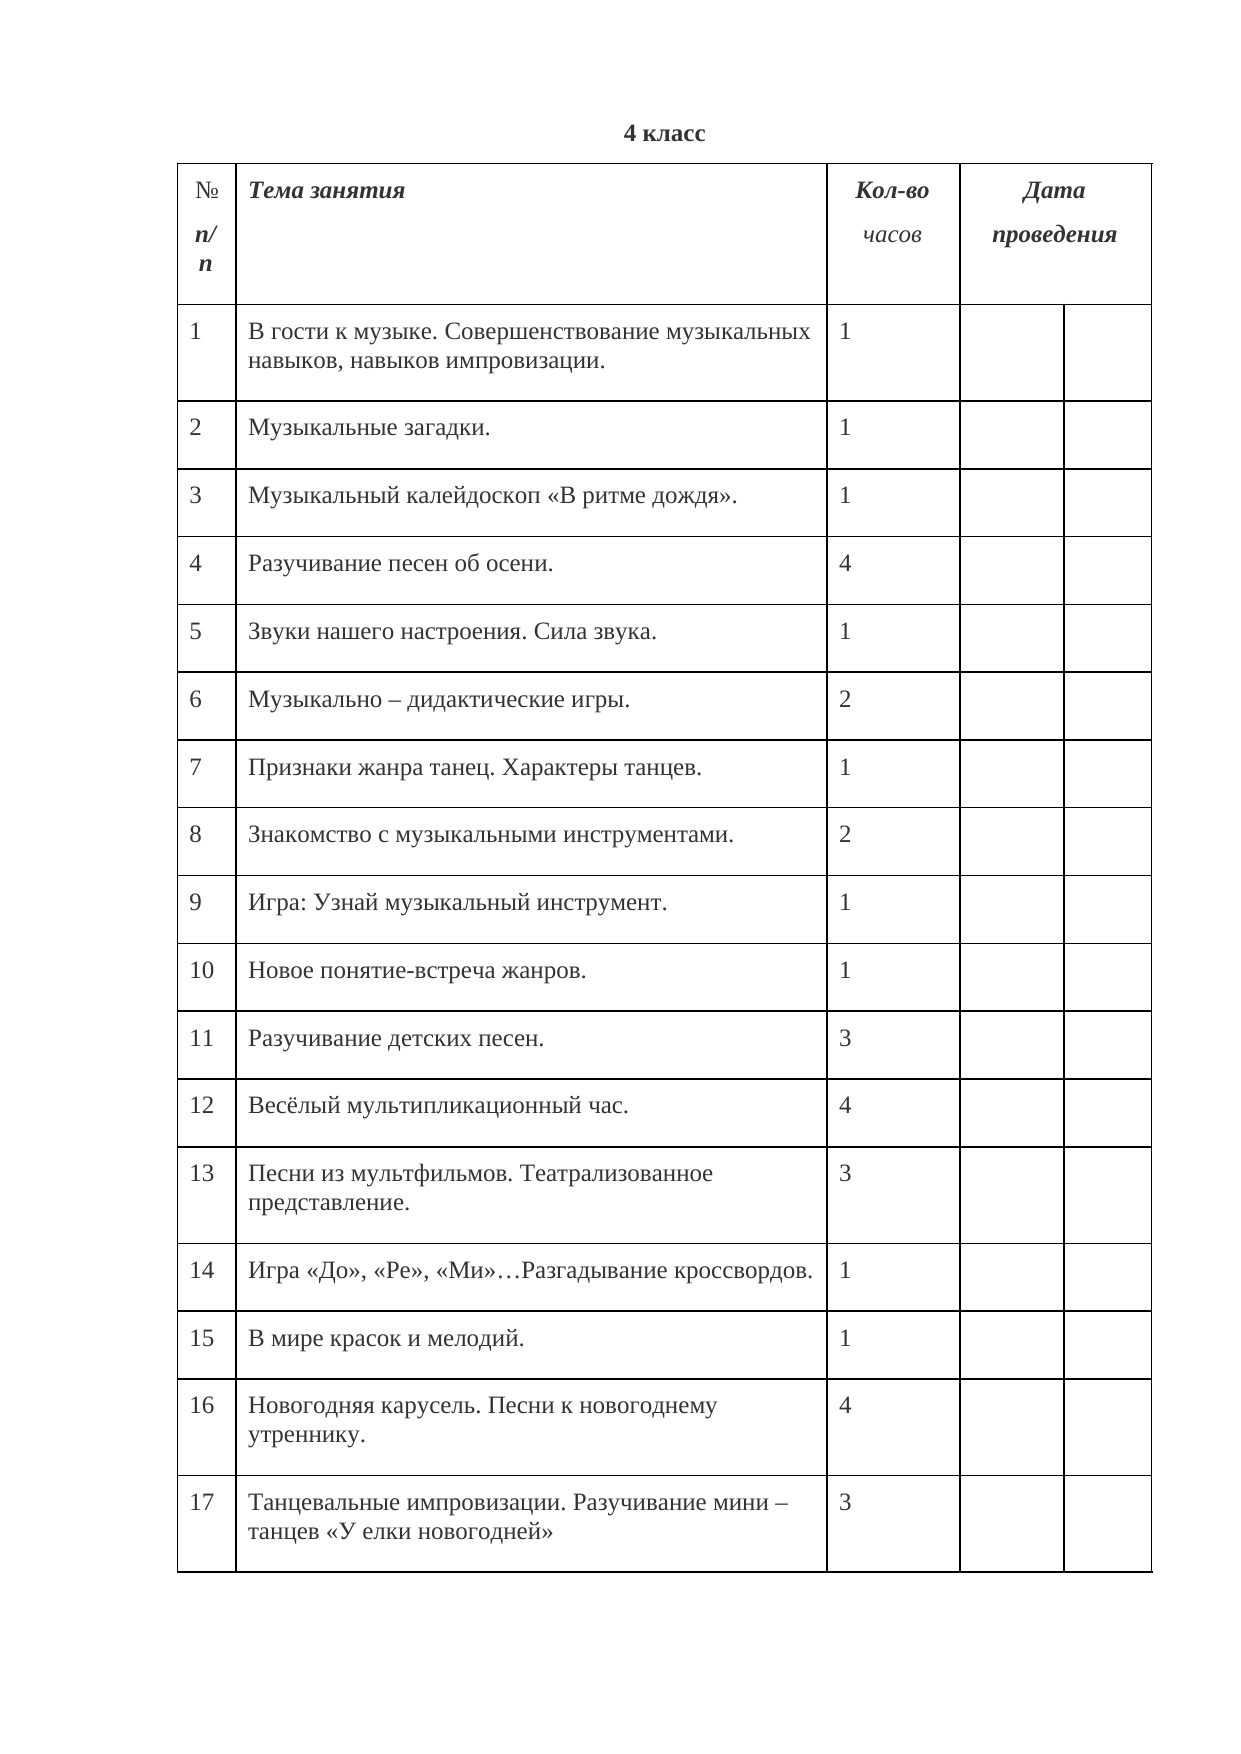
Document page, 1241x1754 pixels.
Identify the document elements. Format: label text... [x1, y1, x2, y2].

table_cell [961, 1312, 1063, 1378]
table_cell Новогодняя карусель. Песни к новогоднему утреннику. [237, 1380, 826, 1475]
table_cell [1065, 1012, 1151, 1078]
table_cell 1 [828, 470, 959, 536]
table_cell [961, 402, 1063, 468]
table_cell [961, 305, 1063, 400]
table_cell Песни из мультфильмов. Театрализованное представление. [237, 1148, 826, 1242]
table_cell [1065, 470, 1151, 536]
table_cell [961, 876, 1063, 942]
table_header Кол-во часов [828, 164, 959, 303]
table_header № п/п [178, 164, 235, 303]
table_cell [1065, 1312, 1151, 1378]
table_header Дата проведения [961, 164, 1151, 303]
table_cell [961, 1148, 1063, 1242]
table_cell [961, 944, 1063, 1010]
table_cell Разучивание песен об осени. [237, 537, 826, 603]
table_cell Игра «До», «Ре», «Ми»…Разгадывание кроссвордов. [237, 1244, 826, 1310]
table_cell 1 [828, 1244, 959, 1310]
table_cell [1065, 673, 1151, 739]
table_cell 3 [828, 1476, 959, 1571]
table_cell 8 [178, 808, 235, 875]
table_cell В мире красок и мелодий. [237, 1312, 826, 1378]
table_cell [961, 808, 1063, 875]
table_cell 1 [828, 605, 959, 671]
table_cell [1065, 1148, 1151, 1242]
table_cell 7 [178, 741, 235, 807]
table_cell [961, 1080, 1063, 1146]
table_cell [1065, 1476, 1151, 1571]
table_cell 4 [828, 537, 959, 603]
table_cell 17 [178, 1476, 235, 1571]
table_cell 3 [828, 1012, 959, 1078]
table_cell 13 [178, 1148, 235, 1242]
table_cell Звуки нашего настроения. Сила звука. [237, 605, 826, 671]
table_cell 3 [828, 1148, 959, 1242]
table_cell Музыкально – дидактические игры. [237, 673, 826, 739]
table_cell 1 [828, 1312, 959, 1378]
table_cell 2 [828, 673, 959, 739]
table_cell [1065, 537, 1151, 603]
table_cell [1065, 1244, 1151, 1310]
table_cell [961, 1476, 1063, 1571]
table_cell 2 [828, 808, 959, 875]
table_cell 16 [178, 1380, 235, 1475]
table_cell [1065, 1080, 1151, 1146]
table_cell [961, 741, 1063, 807]
table_cell Игра: Узнай музыкальный инструмент. [237, 876, 826, 942]
table_cell 14 [178, 1244, 235, 1310]
table_cell 1 [828, 876, 959, 942]
table_cell [961, 1244, 1063, 1310]
table_cell [961, 1012, 1063, 1078]
table_cell [961, 470, 1063, 536]
table_cell 2 [178, 402, 235, 468]
table_cell 1 [828, 741, 959, 807]
table_cell 15 [178, 1312, 235, 1378]
table_cell 4 [828, 1080, 959, 1146]
table_cell [1065, 1380, 1151, 1475]
table_cell [1065, 944, 1151, 1010]
table_cell Танцевальные импровизации. Разучивание мини – танцев «У елки новогодней» [237, 1476, 826, 1571]
table_cell [961, 1380, 1063, 1475]
table_cell [961, 673, 1063, 739]
table_cell 12 [178, 1080, 235, 1146]
table_cell Весёлый мультипликационный час. [237, 1080, 826, 1146]
table_header Тема занятия [237, 164, 826, 303]
table_cell Новое понятие-встреча жанров. [237, 944, 826, 1010]
table_cell 9 [178, 876, 235, 942]
table_cell [1065, 605, 1151, 671]
table_cell [961, 605, 1063, 671]
table_cell 4 [828, 1380, 959, 1475]
table_cell Признаки жанра танец. Характеры танцев. [237, 741, 826, 807]
table_cell 11 [178, 1012, 235, 1078]
table_cell [1065, 741, 1151, 807]
table_cell [1065, 808, 1151, 875]
table_cell Музыкальный калейдоскоп «В ритме дождя». [237, 470, 826, 536]
table_cell 1 [178, 305, 235, 400]
table_cell 6 [178, 673, 235, 739]
table_cell В гости к музыке. Совершенствование музыкальных навыков, навыков импровизации. [237, 305, 826, 400]
table_cell 5 [178, 605, 235, 671]
table_cell 1 [828, 944, 959, 1010]
table_cell 10 [178, 944, 235, 1010]
table_cell [1065, 305, 1151, 400]
table_cell Разучивание детских песен. [237, 1012, 826, 1078]
table_cell Знакомство с музыкальными инструментами. [237, 808, 826, 875]
table_cell 3 [178, 470, 235, 536]
table_cell 4 [178, 537, 235, 603]
table_cell [1065, 402, 1151, 468]
text 4 класс [177, 118, 1152, 147]
table_cell 1 [828, 402, 959, 468]
table_cell [1065, 876, 1151, 942]
table_cell Музыкальные загадки. [237, 402, 826, 468]
table_cell 1 [828, 305, 959, 400]
table_cell [961, 537, 1063, 603]
